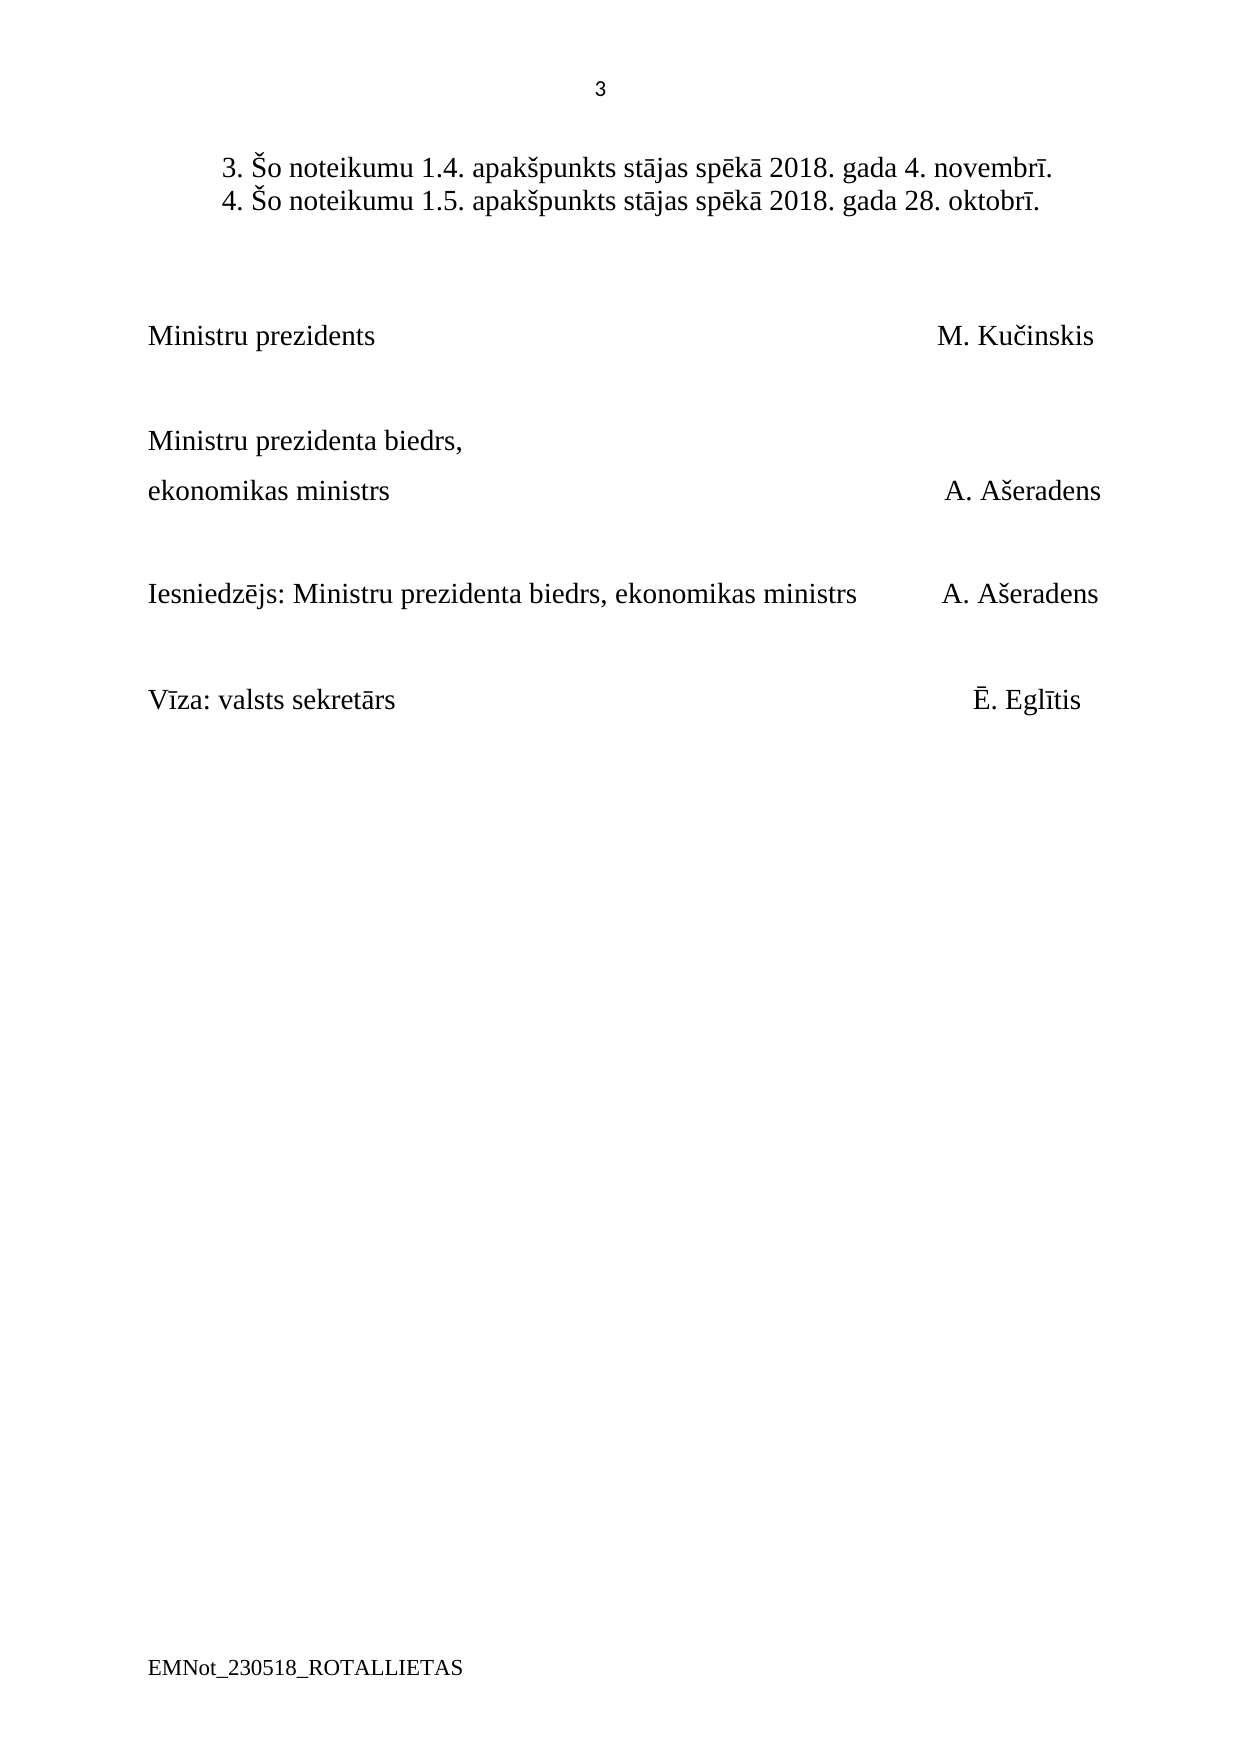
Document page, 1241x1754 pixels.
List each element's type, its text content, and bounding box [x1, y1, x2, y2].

text 3. Šo noteikumu 1.4. apakšpunkts stājas spēkā 2018. gada 4. novembrī. [148, 150, 1103, 183]
text ekonomikas ministrs A. Ašeradens [148, 473, 1103, 507]
text Vīza: valsts sekretārs Ē. Eglītis [148, 682, 1103, 716]
text Ministru prezidents M. Kučinskis [148, 318, 1103, 351]
text 4. Šo noteikumu 1.5. apakšpunkts stājas spēkā 2018. gada 28. oktobrī. [148, 183, 1103, 217]
text Ministru prezidenta biedrs, [148, 423, 1103, 457]
text Iesniedzējs: Ministru prezidenta biedrs, ekonomikas ministrs A. Ašeradens [148, 577, 1103, 610]
